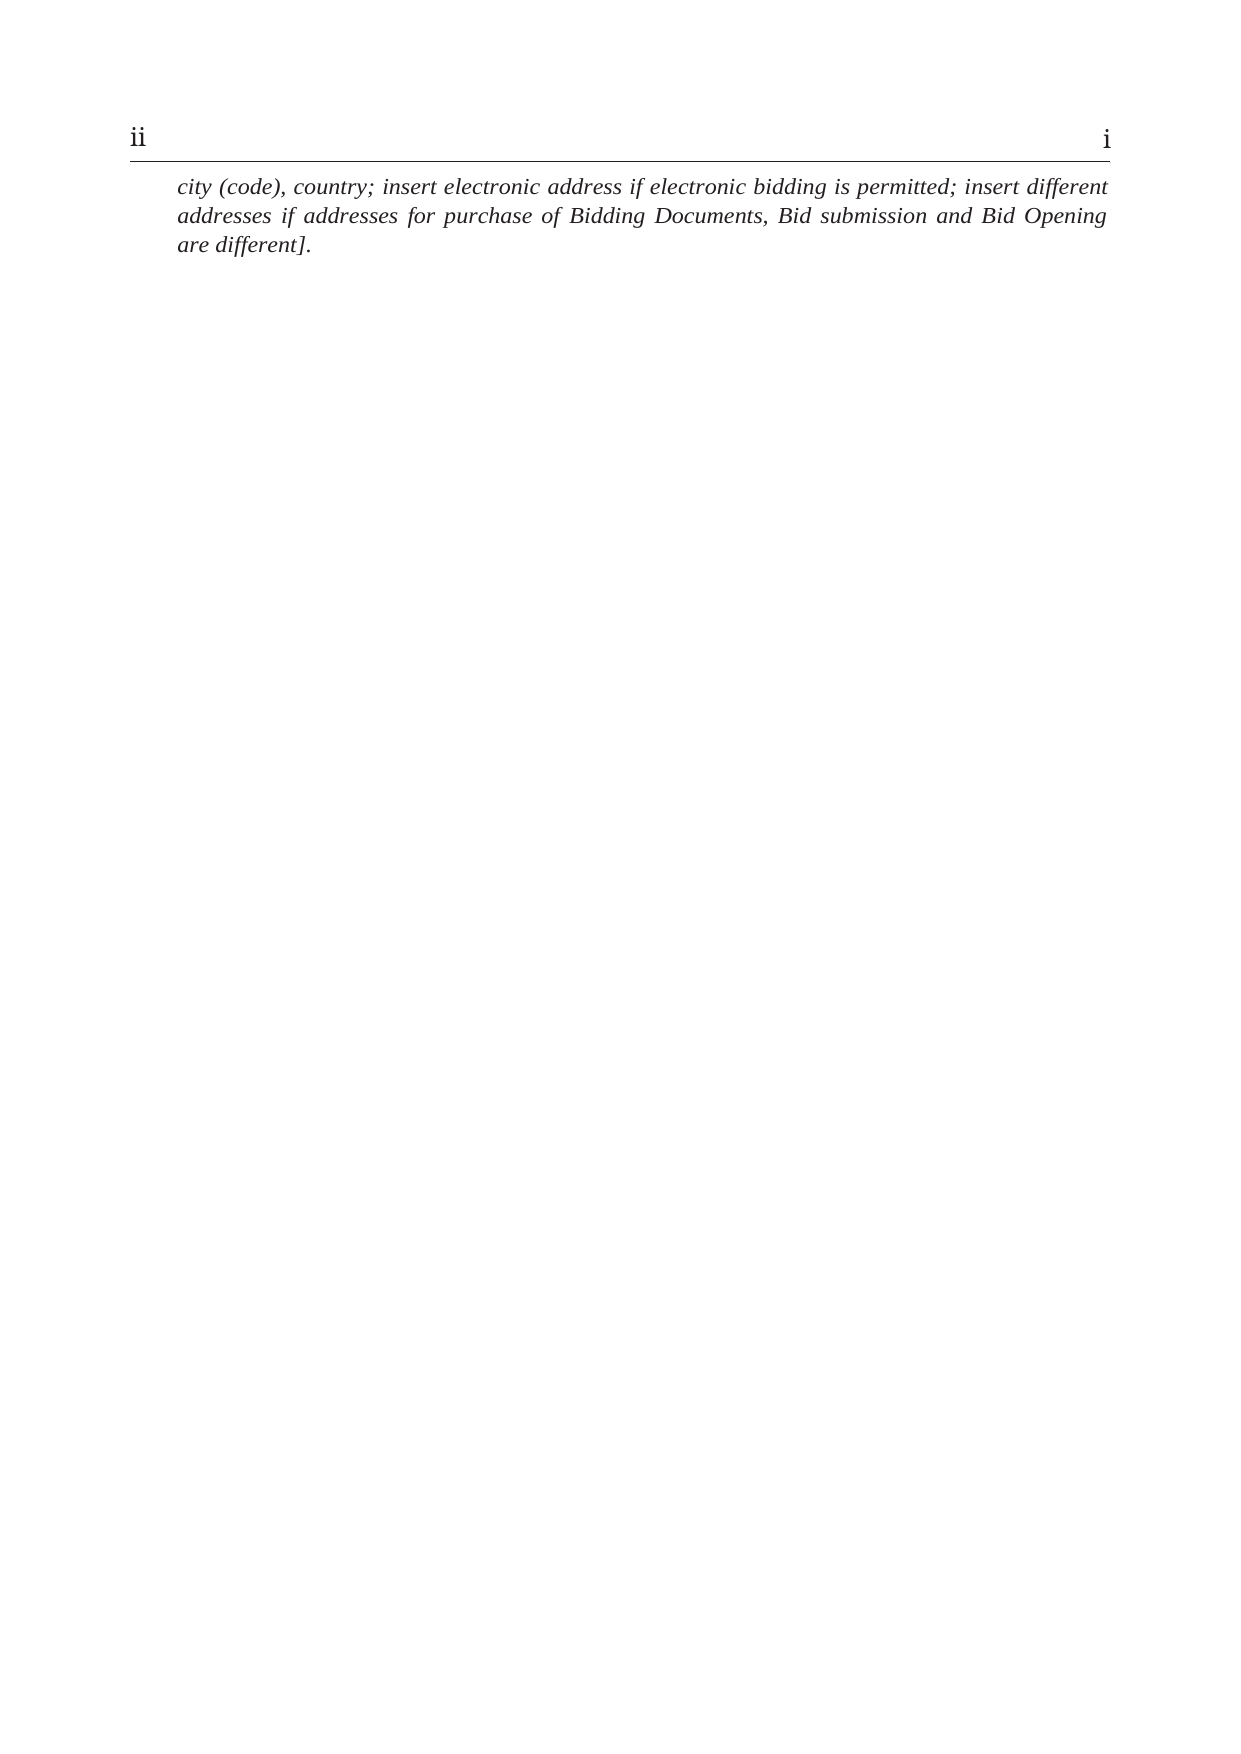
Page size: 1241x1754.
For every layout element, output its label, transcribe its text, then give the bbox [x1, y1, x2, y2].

subtitle ii [130, 120, 1144, 154]
text city (code), country; insert electronic address if electronic bidding is permitted; insert different addresses if addresses for purchase of Bidding Documents, Bid submission and Bid Opening are different]. [177, 162, 1111, 257]
